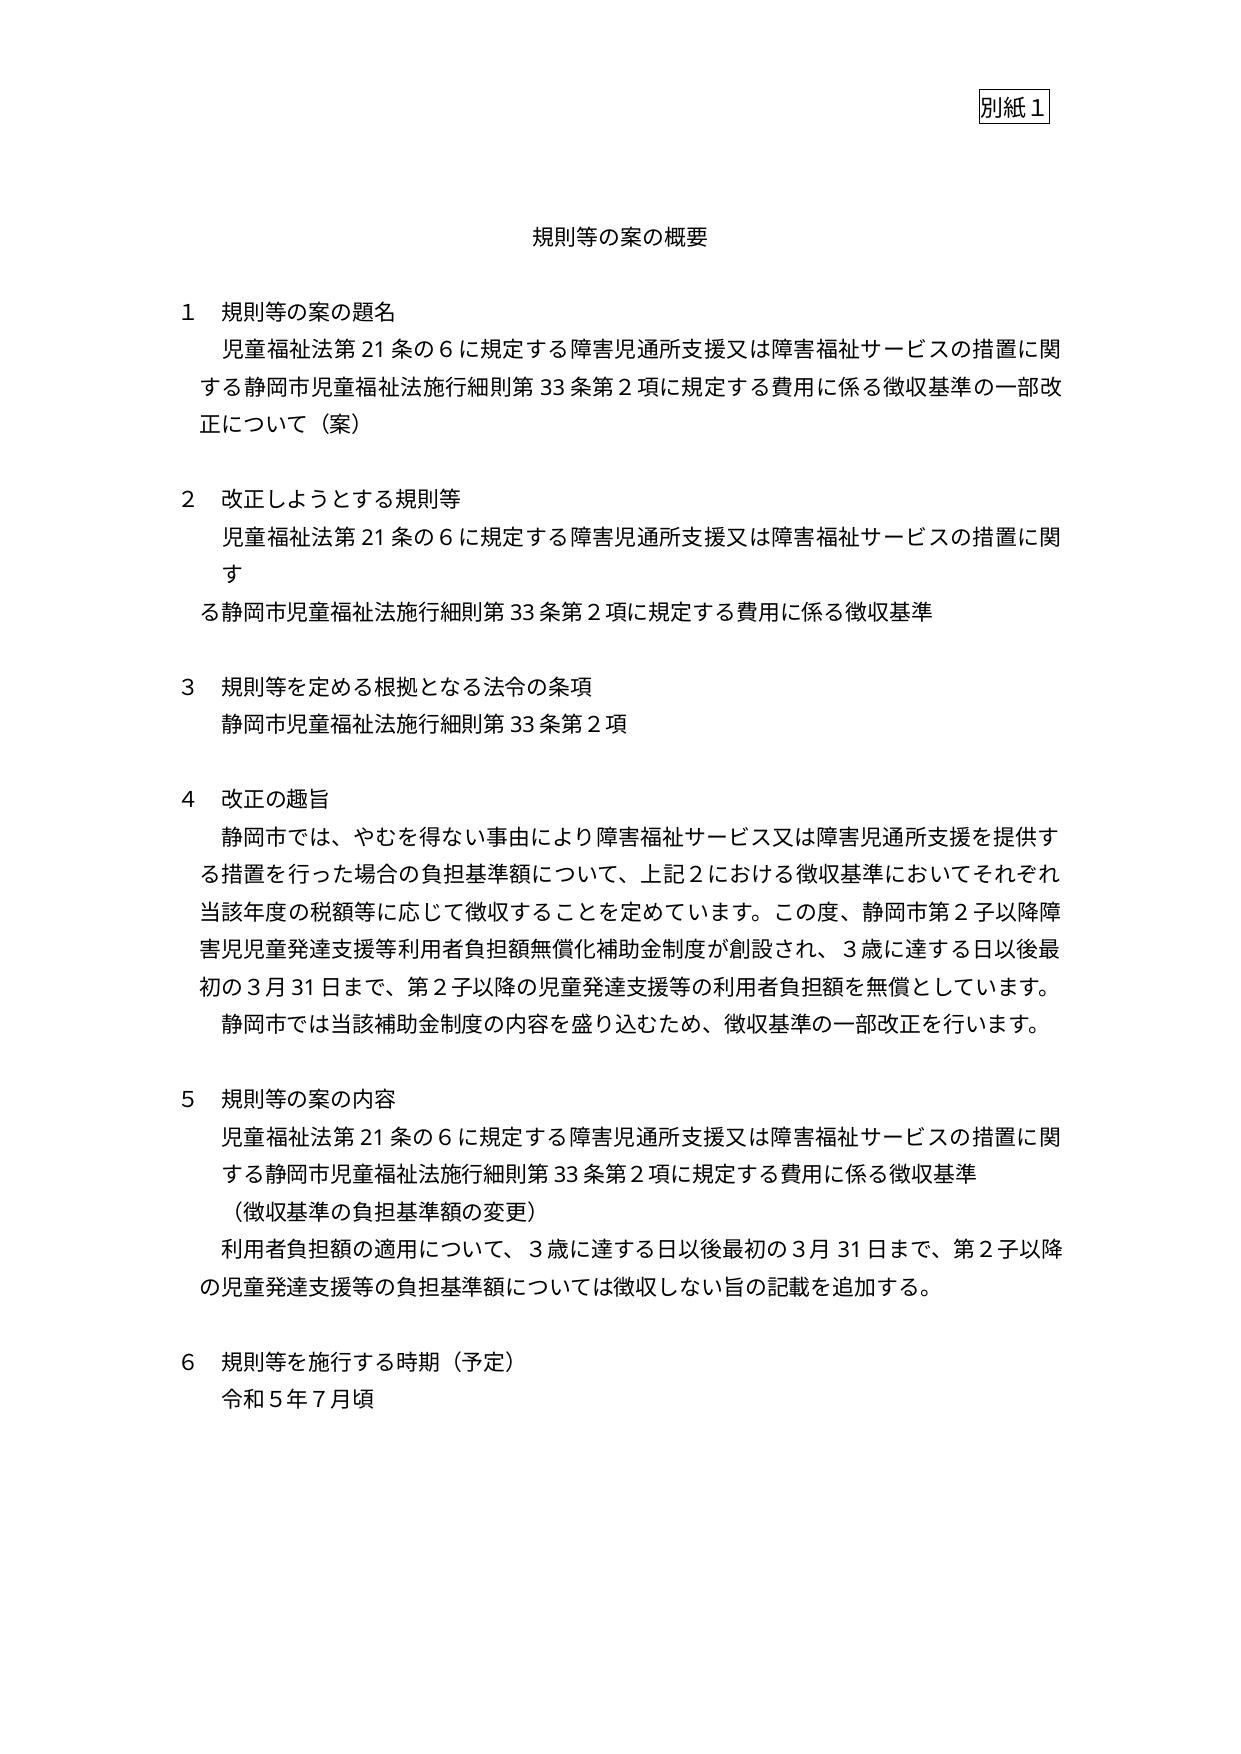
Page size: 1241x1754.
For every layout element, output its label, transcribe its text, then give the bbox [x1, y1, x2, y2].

text ４ 改正の趣旨 [177, 779, 1063, 817]
text 児童福祉法第21条の６に規定する障害児通所支援又は障害福祉サービスの措置に関す [177, 517, 1063, 592]
text 静岡市では、やむを得ない事由により障害福祉サービス又は障害児通所支援を提供する措置を行った場合の負担基準額について、上記２における徴収基準においてそれぞれ当該年度の税額等に応じて徴収することを定めています。この度、静岡市第２子以降障害児児童発達支援等利用者負担額無償化補助金制度が創設され、３歳に達する日以後最初の３月31日まで、第２子以降の児童発達支援等の利用者負担額を無償としています。 [199, 817, 1063, 1004]
text 児童福祉法第21条の６に規定する障害児通所支援又は障害福祉サービスの措置に関する静岡市児童福祉法施行細則第33条第２項に規定する費用に係る徴収基準の一部改正について（案） [177, 329, 1063, 442]
text （徴収基準の負担基準額の変更） [177, 1192, 1063, 1229]
text 静岡市児童福祉法施行細則第33条第２項 [177, 704, 1063, 742]
text 令和５年７月頃 [221, 1379, 1063, 1417]
text ３ 規則等を定める根拠となる法令の条項 [177, 667, 1063, 704]
text ６ 規則等を施行する時期（予定） [177, 1342, 1063, 1379]
text 規則等の案の概要 [177, 217, 1063, 254]
text ２ 改正しようとする規則等 [177, 479, 1063, 517]
text 静岡市では当該補助金制度の内容を盛り込むため、徴収基準の一部改正を行います。 [199, 1004, 1063, 1042]
text ５ 規則等の案の内容 [177, 1079, 1063, 1117]
text １ 規則等の案の題名 [177, 292, 1063, 329]
text 児童福祉法第21条の６に規定する障害児通所支援又は障害福祉サービスの措置に関する静岡市児童福祉法施行細則第33条第２項に規定する費用に係る徴収基準 [221, 1117, 1063, 1192]
text 利用者負担額の適用について、３歳に達する日以後最初の３月31日まで、第２子以降の児童発達支援等の負担基準額については徴収しない旨の記載を追加する。 [177, 1229, 1063, 1304]
text る静岡市児童福祉法施行細則第33条第２項に規定する費用に係る徴収基準 [199, 592, 1063, 629]
